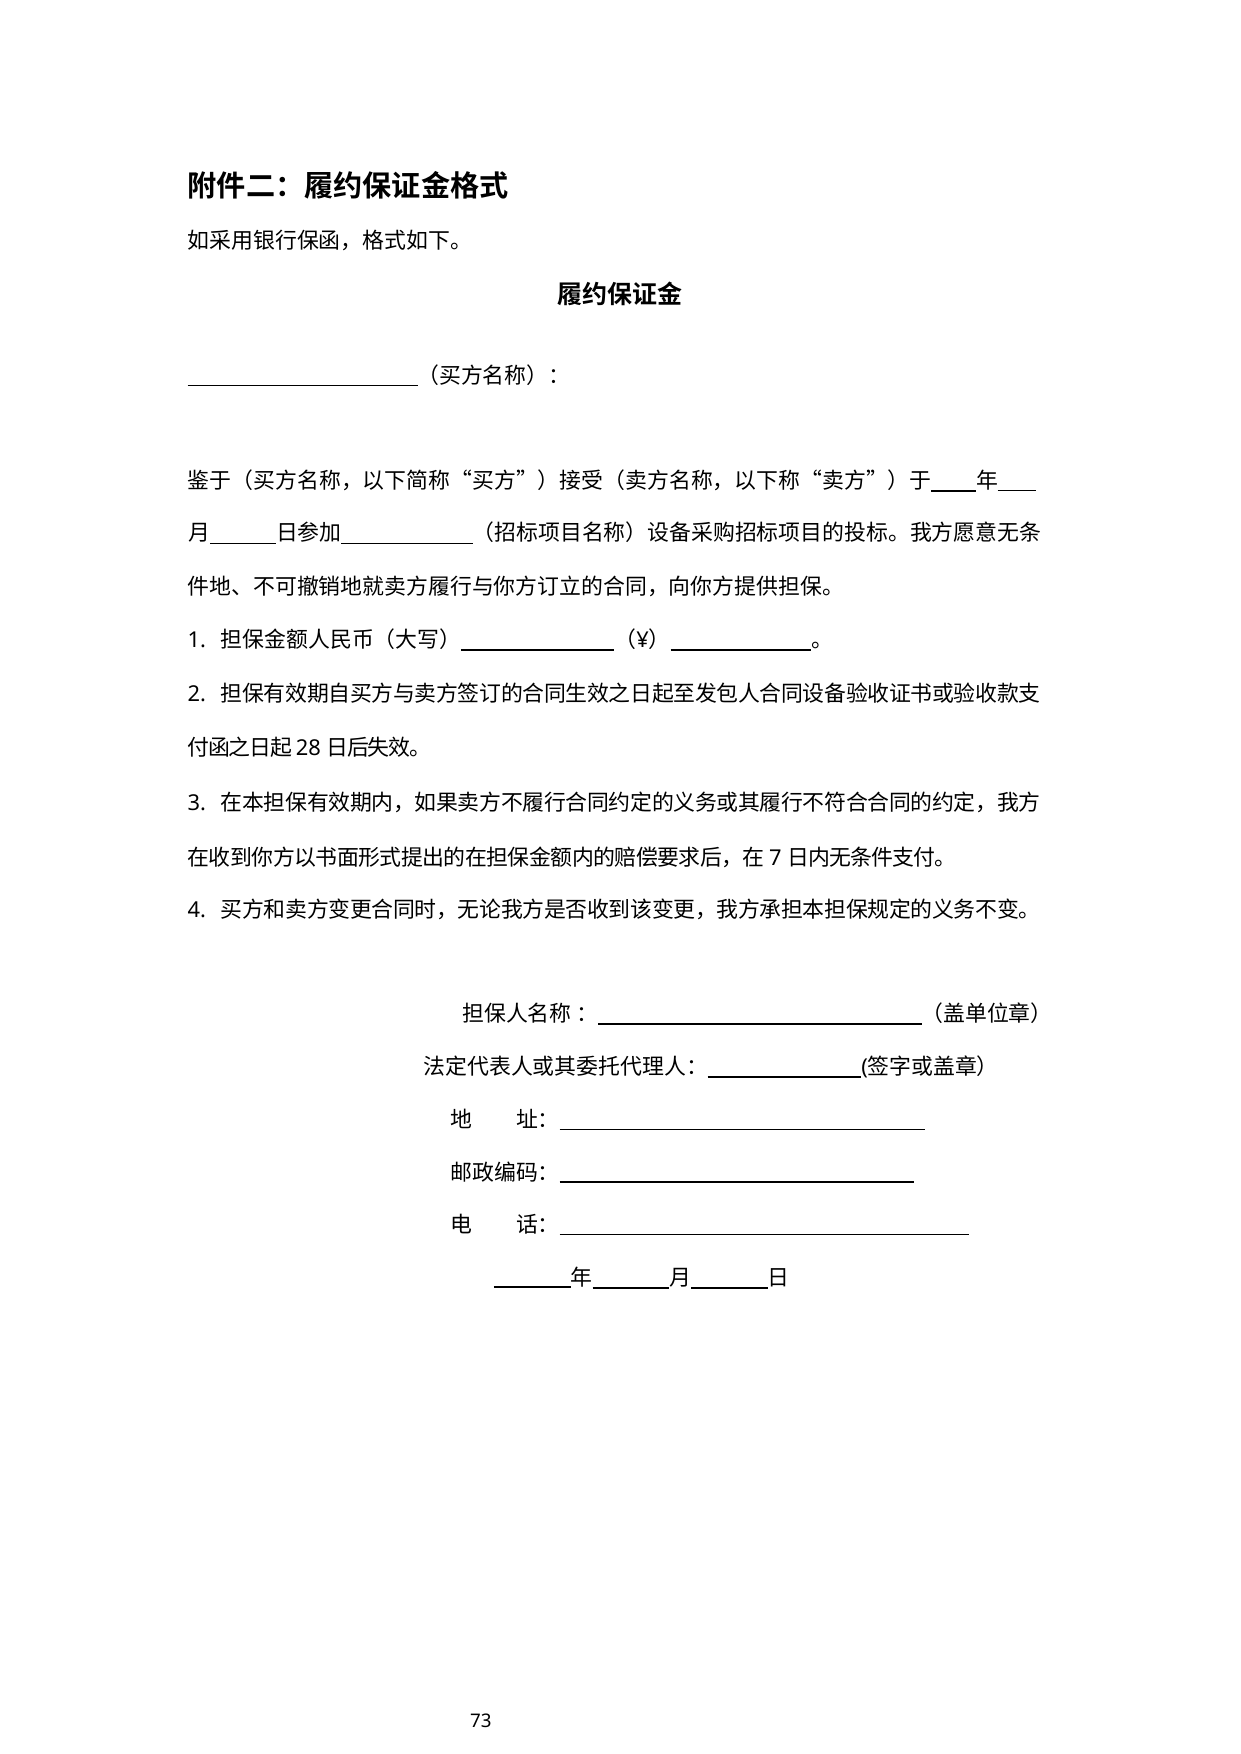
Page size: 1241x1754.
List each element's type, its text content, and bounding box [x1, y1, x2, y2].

text 地 址： [450, 1102, 1190, 1134]
text 邮政编码： [450, 1155, 1190, 1186]
text 电 话： [450, 1207, 1190, 1239]
text 法定代表人或其委托代理人： (签字或盖章） [423, 1049, 1190, 1081]
text 担保人名称 ： （盖单位章） [462, 996, 1190, 1028]
subtitle 履约保证金 [67, 267, 1173, 312]
text 鉴于（买方名称，以下简称“买方”）接受（卖方名称，以下称“卖方”）于 年 [50, 463, 1173, 495]
list 买方和卖方变更合同时，无论我方是否收到该变更，我方承担本担保规定的义务不变。 [187, 895, 1190, 923]
list 担保有效期自买方与卖方签订的合同生效之日起至发包人合同设备验收证书或验收款支付函之日起 28 日后失效。 [187, 676, 1052, 762]
text 年 月 日 [93, 1260, 1190, 1291]
text 如采用银行保函，格式如下。 [187, 223, 1190, 255]
list 担保金额人民币（大写） （¥） 。 [187, 622, 1190, 654]
text （买方名称）： [187, 358, 1190, 390]
text 月 日参加 （招标项目名称）设备采购招标项目的投标。我方愿意无条 [50, 515, 1179, 547]
text 件地、不可撤销地就卖方履行与你方订立的合同，向你方提供担保。 [187, 569, 1190, 600]
text 附件二：履约保证金格式 [187, 158, 1190, 206]
list 在本担保有效期内，如果卖方不履行合同约定的义务或其履行不符合合同的约定，我方在收到你方以书面形式提出的在担保金额内的赔偿要求后，在 7 日内无条件支付。 [187, 785, 1052, 872]
